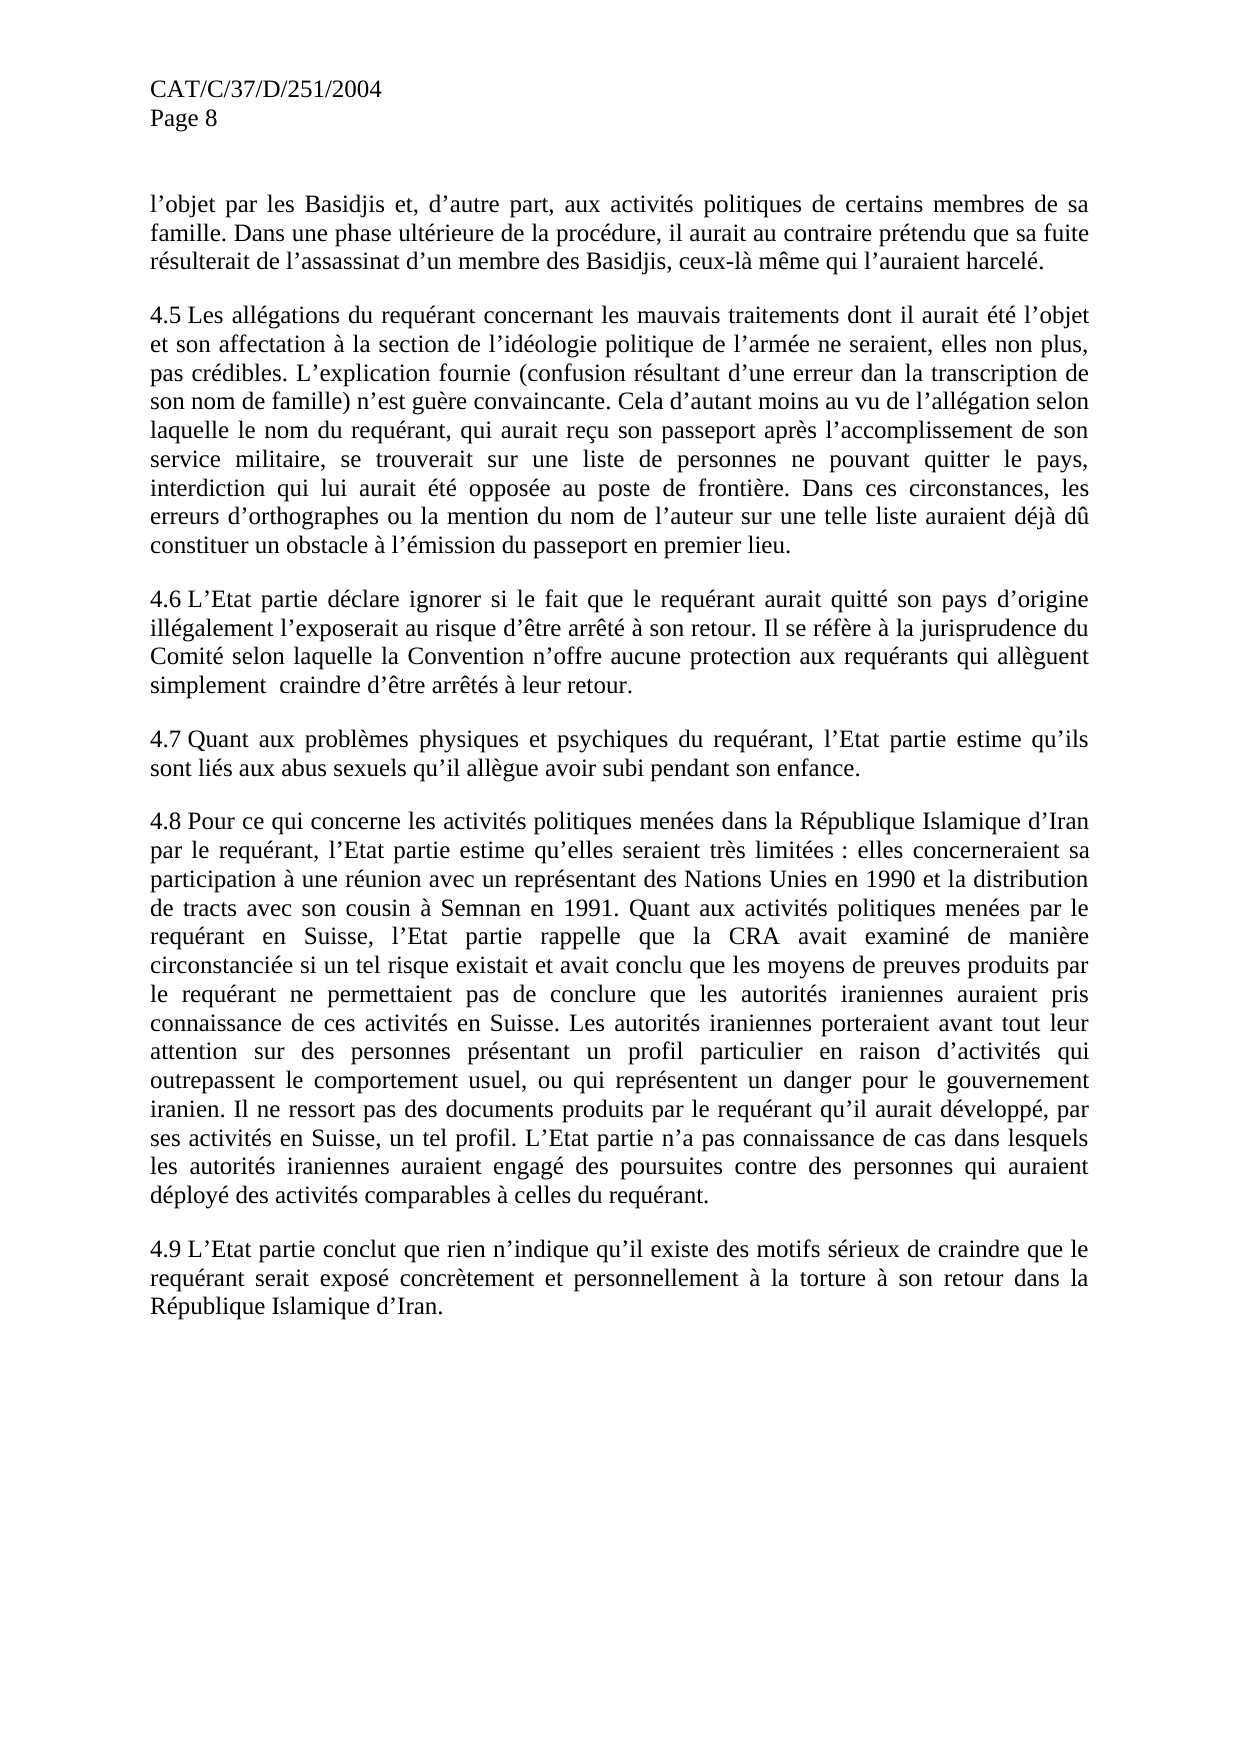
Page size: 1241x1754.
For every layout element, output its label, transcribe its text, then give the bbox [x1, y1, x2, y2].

list L’Etat partie déclare ignorer si le fait que le requérant aurait quitté son pays d’origine illégalement l’exposerait au risque d’être arrêté à son retour. Il se réfère à la jurisprudence du Comité selon laquelle la Convention n’offre aucune protection aux requérants qui allèguent simplement craindre d’être arrêtés à leur retour. [150, 584, 1090, 699]
list Les allégations du requérant concernant les mauvais traitements dont il aurait été l’objet et son affectation à la section de l’idéologie politique de l’armée ne seraient, elles non plus, pas crédibles. L’explication fournie (confusion résultant d’une erreur dan la transcription de son nom de famille) n’est guère convaincante. Cela d’autant moins au vu de l’allégation selon laquelle le nom du requérant, qui aurait reçu son passeport après l’accomplissement de son service militaire, se trouverait sur une liste de personnes ne pouvant quitter le pays, interdiction qui lui aurait été opposée au poste de frontière. Dans ces circonstances, les erreurs d’orthographes ou la mention du nom de l’auteur sur une telle liste auraient déjà dû constituer un obstacle à l’émission du passeport en premier lieu. [150, 300, 1090, 559]
list Pour ce qui concerne les activités politiques menées dans la République Islamique d’Iran par le requérant, l’Etat partie estime qu’elles seraient très limitées : elles concerneraient sa participation à une réunion avec un représentant des Nations Unies en 1990 et la distribution de tracts avec son cousin à Semnan en 1991. Quant aux activités politiques menées par le requérant en Suisse, l’Etat partie rappelle que la CRA avait examiné de manière circonstanciée si un tel risque existait et avait conclu que les moyens de preuves produits par le requérant ne permettaient pas de conclure que les autorités iraniennes auraient pris connaissance de ces activités en Suisse. Les autorités iraniennes porteraient avant tout leur attention sur des personnes présentant un profil particulier en raison d’activités qui outrepassent le comportement usuel, ou qui représentent un danger pour le gouvernement iranien. Il ne ressort pas des documents produits par le requérant qu’il aurait développé, par ses activités en Suisse, un tel profil. L’Etat partie n’a pas connaissance de cas dans lesquels les autorités iraniennes auraient engagé des poursuites contre des personnes qui auraient déployé des activités comparables à celles du requérant. [150, 806, 1090, 1209]
list Quant aux problèmes physiques et psychiques du requérant, l’Etat partie estime qu’ils sont liés aux abus sexuels qu’il allègue avoir subi pendant son enfance. [150, 724, 1090, 781]
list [150, 189, 1090, 275]
list L’Etat partie conclut que rien n’indique qu’il existe des motifs sérieux de craindre que le requérant serait exposé concrètement et personnellement à la torture à son retour dans la République Islamique d’Iran. [150, 1234, 1090, 1320]
